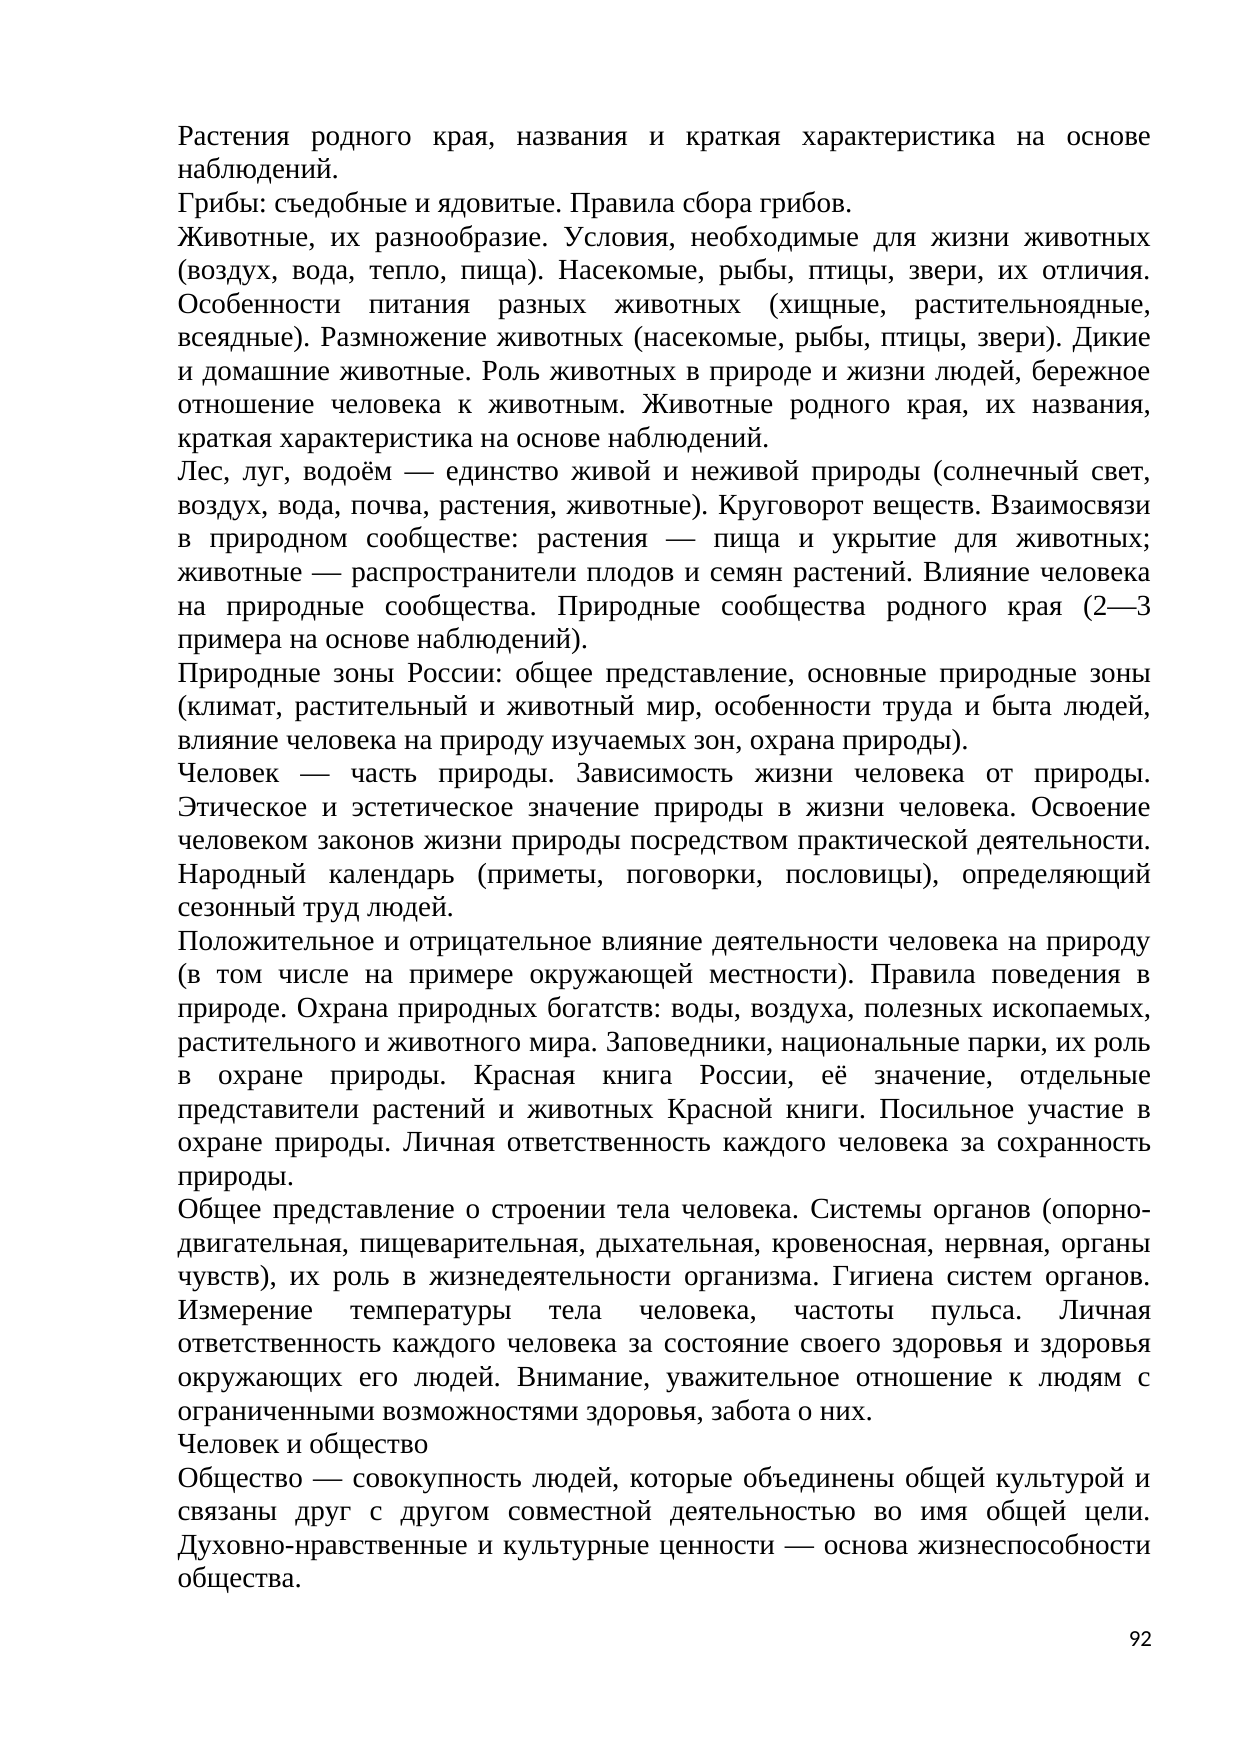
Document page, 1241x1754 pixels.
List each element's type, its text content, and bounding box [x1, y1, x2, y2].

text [177, 118, 1152, 185]
text Общее представление о строении тела человека. Системы органов (опорно-двигательная, пищеварительная, дыхательная, кровеносная, нервная, органы чувств), их роль в жизнедеятельности организма. Гигиена систем органов. Измерение температуры тела человека, частоты пульса. Личная ответственность каждого человека за состояние своего здоровья и здоровья окружающих его людей. Внимание, уважительное отношение к людям с ограниченными возможностями здоровья, забота о них. [177, 1191, 1152, 1426]
text Лес, луг, водоём — единство живой и неживой природы (солнечный свет, воздух, вода, почва, растения, животные). Круговорот веществ. Взаимосвязи в природном сообществе: растения — пища и укрытие для животных; животные — распространители плодов и семян растений. Влияние человека на природные сообщества. Природные сообщества родного края (2—3 примера на основе наблюдений). [177, 453, 1152, 655]
text Положительное и отрицательное влияние деятельности человека на природу (в том числе на примере окружающей местности). Правила поведения в природе. Охрана природных богатств: воды, воздуха, полезных ископаемых, растительного и животного мира. Заповедники, национальные парки, их роль в охране природы. Красная книга России, её значение, отдельные представители растений и животных Красной книги. Посильное участие в охране природы. Личная ответственность каждого человека за сохранность природы. [177, 923, 1152, 1191]
text Человек — часть природы. Зависимость жизни человека от природы. Этическое и эстетическое значение природы в жизни человека. Освоение человеком законов жизни природы посредством практической деятельности. Народный календарь (приметы, поговорки, пословицы), определяющий сезонный труд людей. [177, 755, 1152, 923]
text Человек и общество [177, 1426, 1152, 1460]
text Общество — совокупность людей, которые объединены общей культурой и связаны друг с другом совместной деятельностью во имя общей цели. Духовно-нравственные и культурные ценности — основа жизнеспособности общества. [177, 1460, 1152, 1594]
text Животные, их разнообразие. Условия, необходимые для жизни животных (воздух, вода, тепло, пища). Насекомые, рыбы, птицы, звери, их отличия. Особенности питания разных животных (хищные, растительноядные, всеядные). Размножение животных (насекомые, рыбы, птицы, звери). Дикие и домашние животные. Роль животных в природе и жизни людей, бережное отношение человека к животным. Животные родного края, их названия, краткая характеристика на основе наблюдений. [177, 219, 1152, 453]
text Грибы: съедобные и ядовитые. Правила сбора грибов. [177, 185, 1152, 219]
text Природные зоны России: общее представление, основные природные зоны (климат, растительный и животный мир, особенности труда и быта людей, влияние человека на природу изучаемых зон, охрана природы). [177, 655, 1152, 755]
